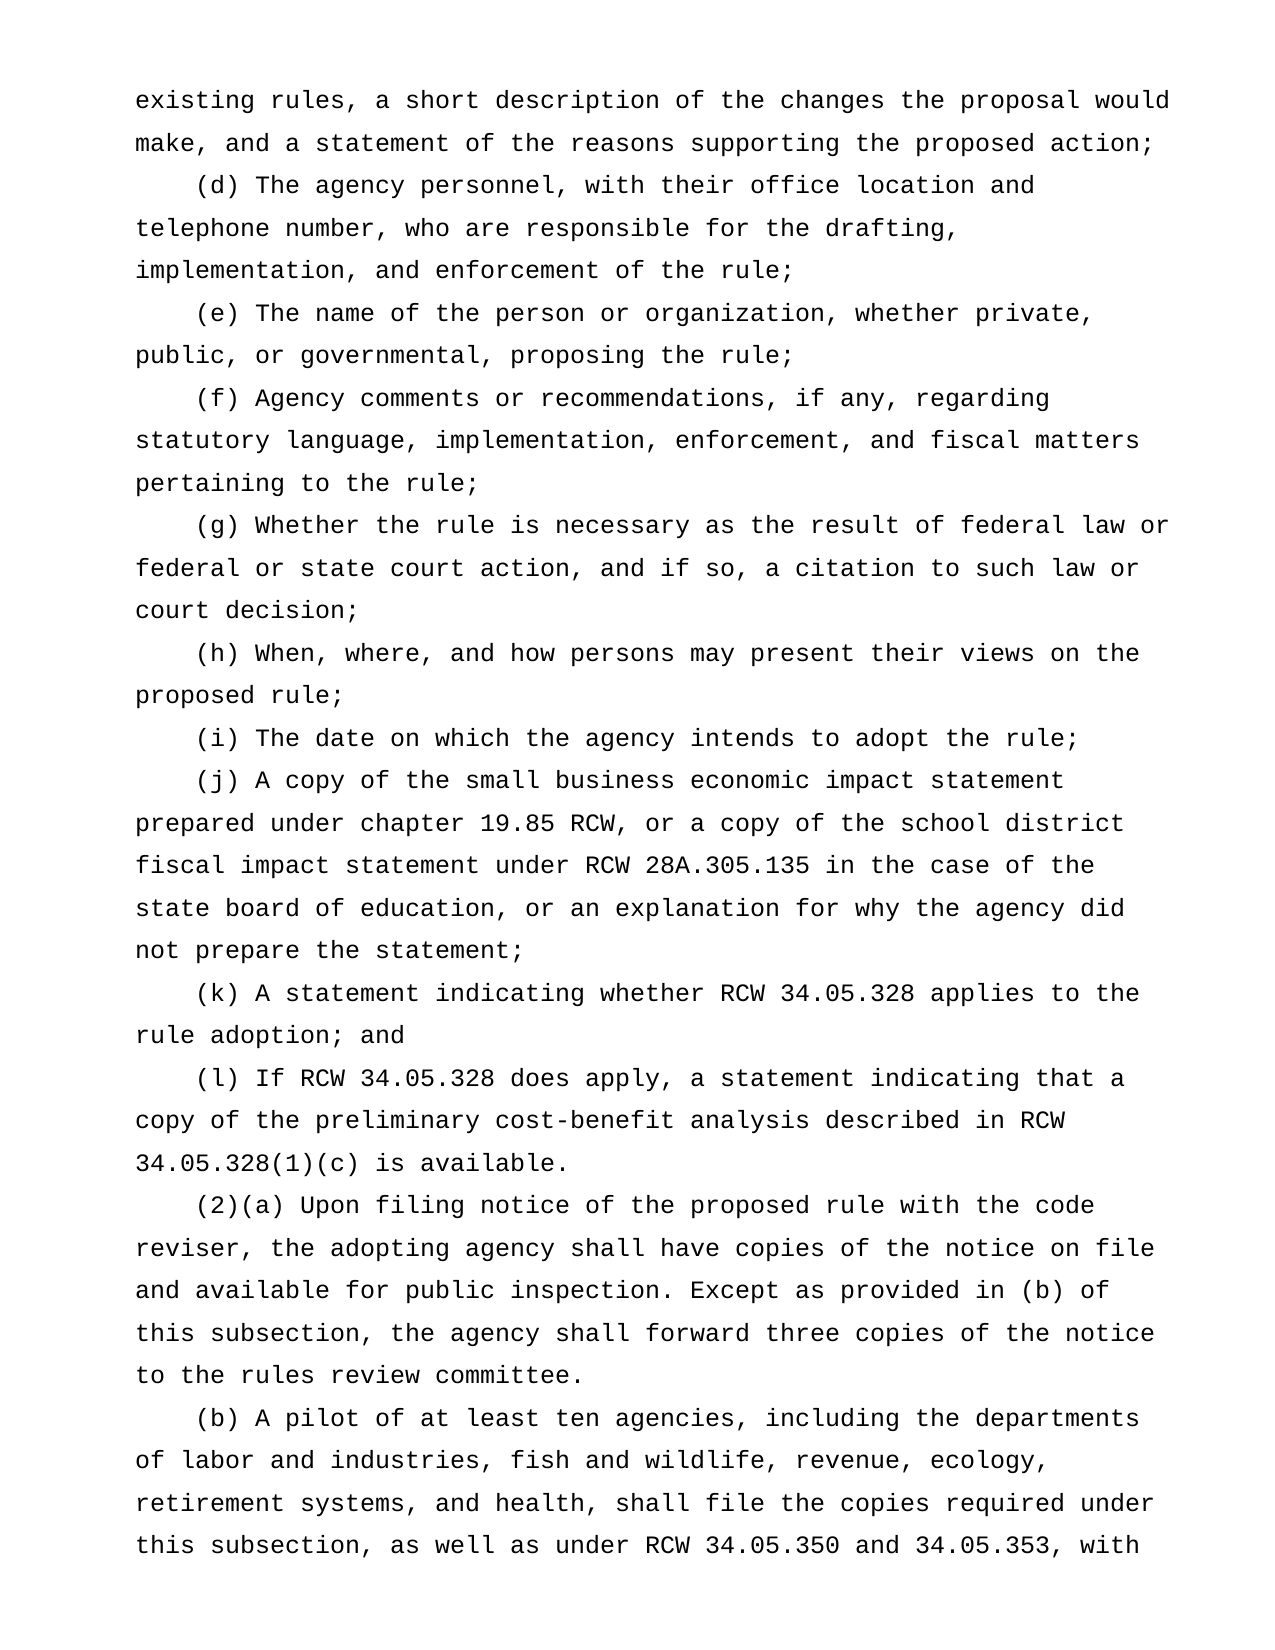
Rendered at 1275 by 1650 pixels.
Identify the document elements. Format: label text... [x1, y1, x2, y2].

text (l) If RCW 34.05.328 does apply, a statement indicating that a copy of the preliminary cost-benefit analysis described in RCW 34.05.328(1)(c) is available. [135, 1052, 1170, 1180]
text (2)(a) Upon filing notice of the proposed rule with the code reviser, the adopting agency shall have copies of the notice on file and available for public inspection. Except as provided in (b) of this subsection, the agency shall forward three copies of the notice to the rules review committee. [135, 1180, 1170, 1392]
text (g) Whether the rule is necessary as the result of federal law or federal or state court action, and if so, a citation to such law or court decision; [135, 500, 1170, 627]
text (k) A statement indicating whether RCW 34.05.328 applies to the rule adoption; and [135, 967, 1170, 1052]
text (d) The agency personnel, with their office location and telephone number, who are responsible for the drafting, implementation, and enforcement of the rule; [135, 160, 1170, 287]
text (i) The date on which the agency intends to adopt the rule; [135, 712, 1170, 755]
text (j) A copy of the small business economic impact statement prepared under chapter 19.85 RCW, or a copy of the school district fiscal impact statement under RCW 28A.305.135 in the case of the state board of education, or an explanation for why the agency did not prepare the statement; [135, 755, 1170, 967]
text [135, 1392, 1170, 1562]
text (h) When, where, and how persons may present their views on the proposed rule; [135, 627, 1170, 712]
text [135, 75, 1170, 160]
text (f) Agency comments or recommendations, if any, regarding statutory language, implementation, enforcement, and fiscal matters pertaining to the rule; [135, 372, 1170, 500]
text (e) The name of the person or organization, whether private, public, or governmental, proposing the rule; [135, 287, 1170, 372]
